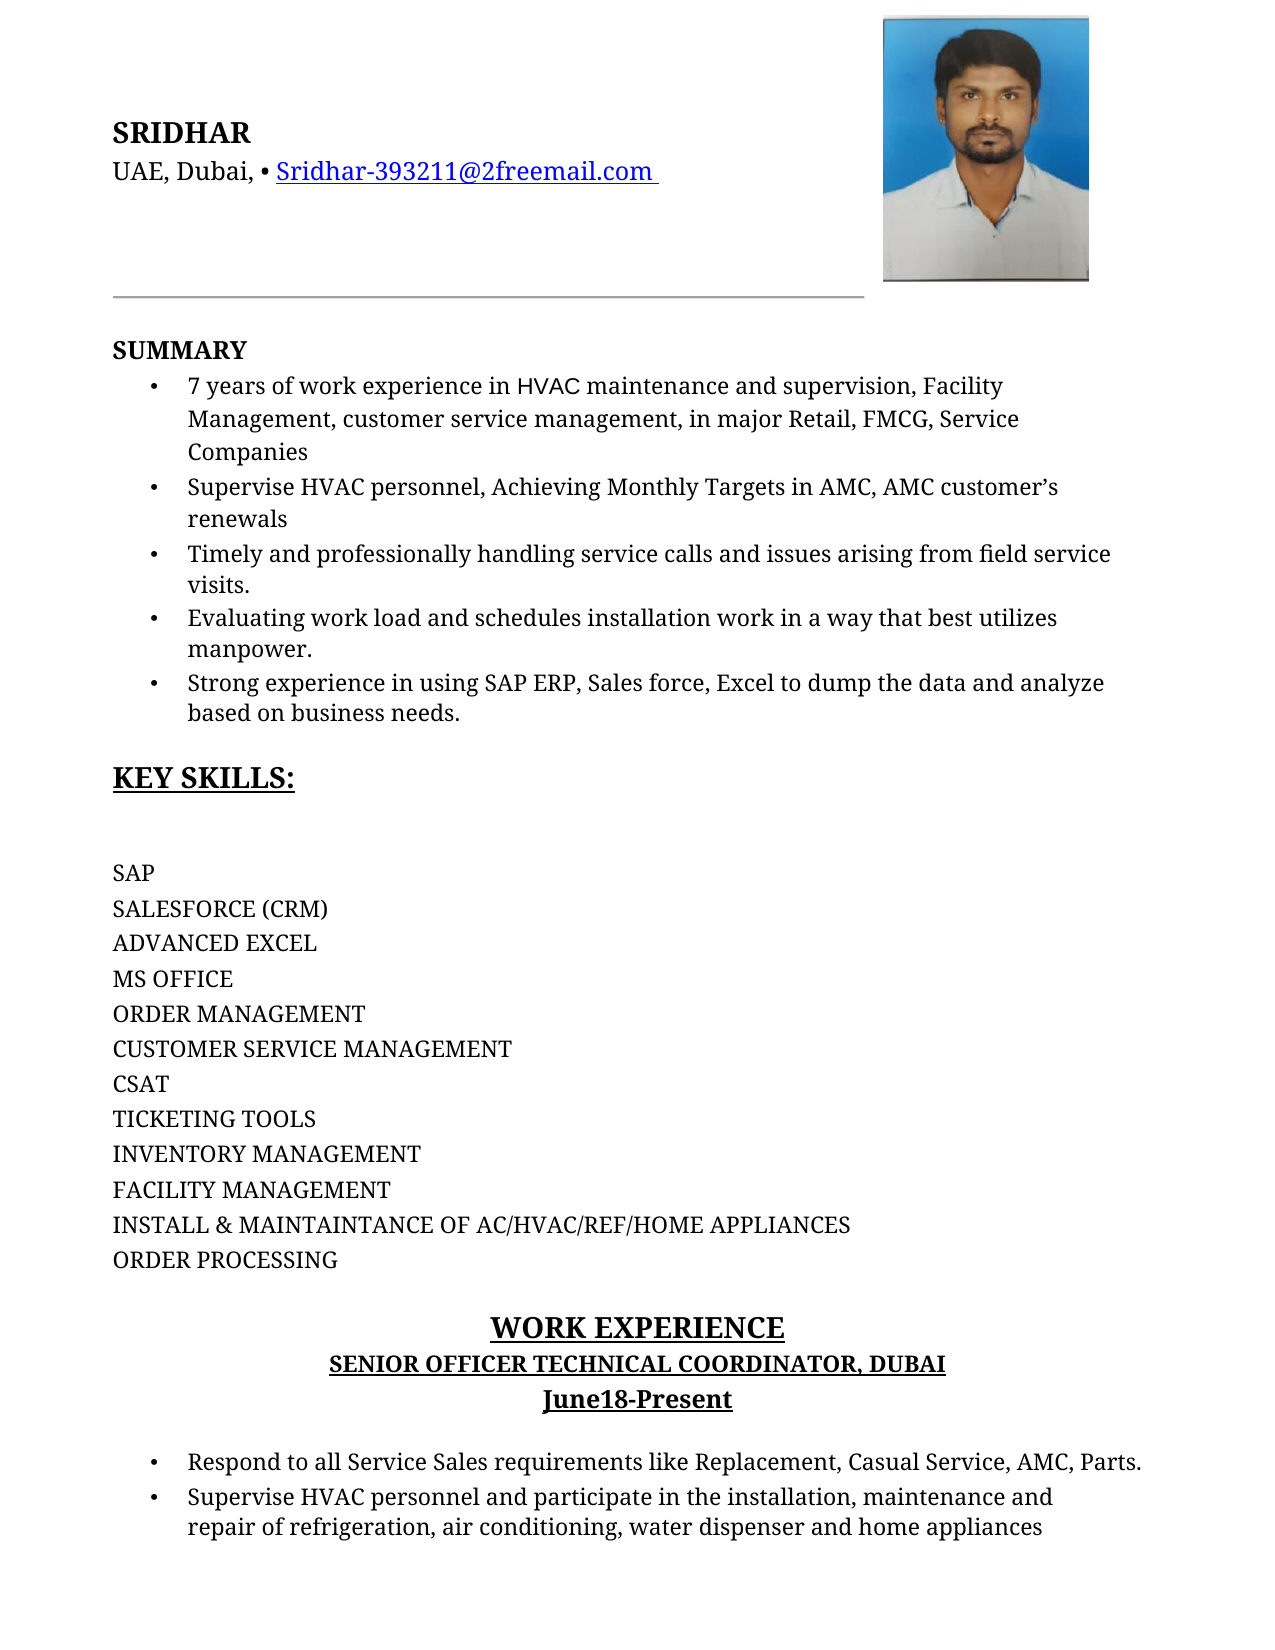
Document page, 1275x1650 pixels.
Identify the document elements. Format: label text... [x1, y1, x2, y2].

text CUSTOMER SERVICE MANAGEMENT [112, 1033, 1152, 1064]
text CSAT [112, 1068, 1152, 1099]
text ORDER MANAGEMENT [112, 998, 1152, 1029]
text ORDER PROCESSING [112, 1244, 1152, 1275]
list Respond to all Service Sales requirements like Replacement, Casual Service, AMC, Parts. [150, 1446, 1152, 1477]
picture [882, 188, 1089, 282]
text FACILITY MANAGEMENT [112, 1174, 1152, 1205]
text INSTALL & MAINTAINTANCE OF AC/HVAC/REF/HOME APPLIANCES [112, 1209, 1152, 1240]
text SAP [112, 857, 1152, 888]
text ADVANCED EXCEL [112, 927, 1152, 959]
text KEY SKILLS: [112, 757, 1152, 797]
list Evaluating work load and schedules installation work in a way that best utilizes manpower. [150, 602, 1152, 664]
text SUMMARY [112, 333, 1152, 367]
text SALESFORCE (CRM) [112, 892, 1152, 924]
picture [882, 15, 1089, 113]
list Timely and professionally handling service calls and issues arising from field service visits. [150, 537, 1152, 600]
text SENIOR OFFICER TECHNICAL COORDINATOR, DUBAI [112, 1348, 1162, 1379]
list Strong experience in using SAP ERP, Sales force, Excel to dump the data and analyze based on business needs. [150, 667, 1139, 728]
text MS OFFICE [112, 963, 1152, 994]
text SRIDHAR [112, 113, 1152, 152]
text INVENTORY MANAGEMENT [112, 1138, 1152, 1170]
text TICKETING TOOLS [112, 1103, 1152, 1135]
text June18-Present [112, 1381, 1162, 1415]
text UAE, Dubai, • Sridhar-393211@2freemail.com [112, 154, 1152, 188]
list Supervise HVAC personnel, Achieving Monthly Targets in AMC, AMC customer’s renewals [150, 471, 1152, 534]
text WORK EXPERIENCE [112, 1307, 1162, 1347]
list 7 years of work experience in HVAC maintenance and supervision, Facility Management, customer service management, in major Retail, FMCG, Service Companies [150, 370, 1089, 467]
list Supervise HVAC personnel and participate in the installation, maintenance and repair of refrigeration, air conditioning, water dispenser and home appliances [150, 1481, 1083, 1542]
